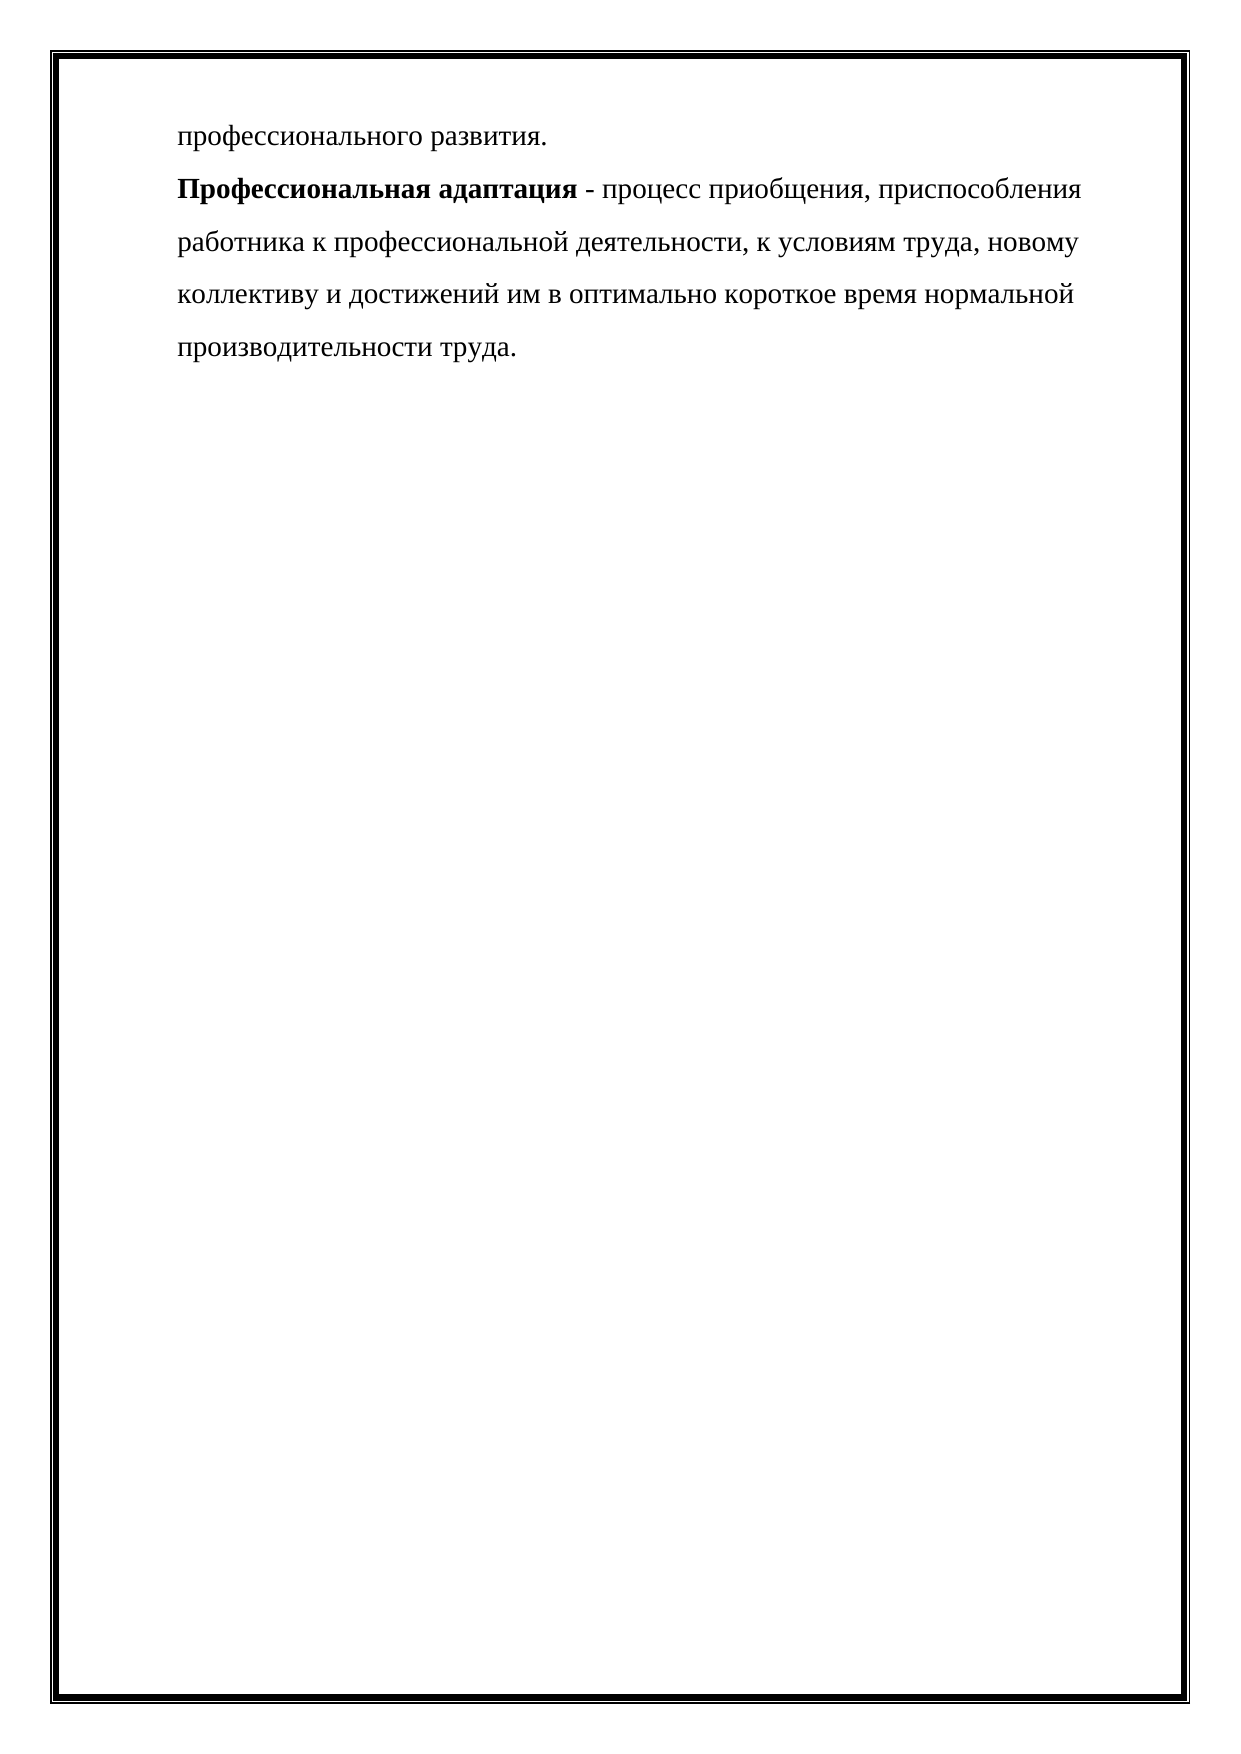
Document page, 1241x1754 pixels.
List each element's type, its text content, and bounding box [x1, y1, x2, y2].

text производительности труда. [177, 329, 1152, 363]
text работника к профессиональной деятельности, к условиям труда, новому [177, 224, 1152, 257]
text коллективу и достижений им в оптимально короткое время нормальной [177, 277, 1152, 310]
text профессионального развития. [177, 118, 1152, 152]
text Профессиональная адаптация - процесс приобщения, приспособления [177, 171, 1152, 204]
